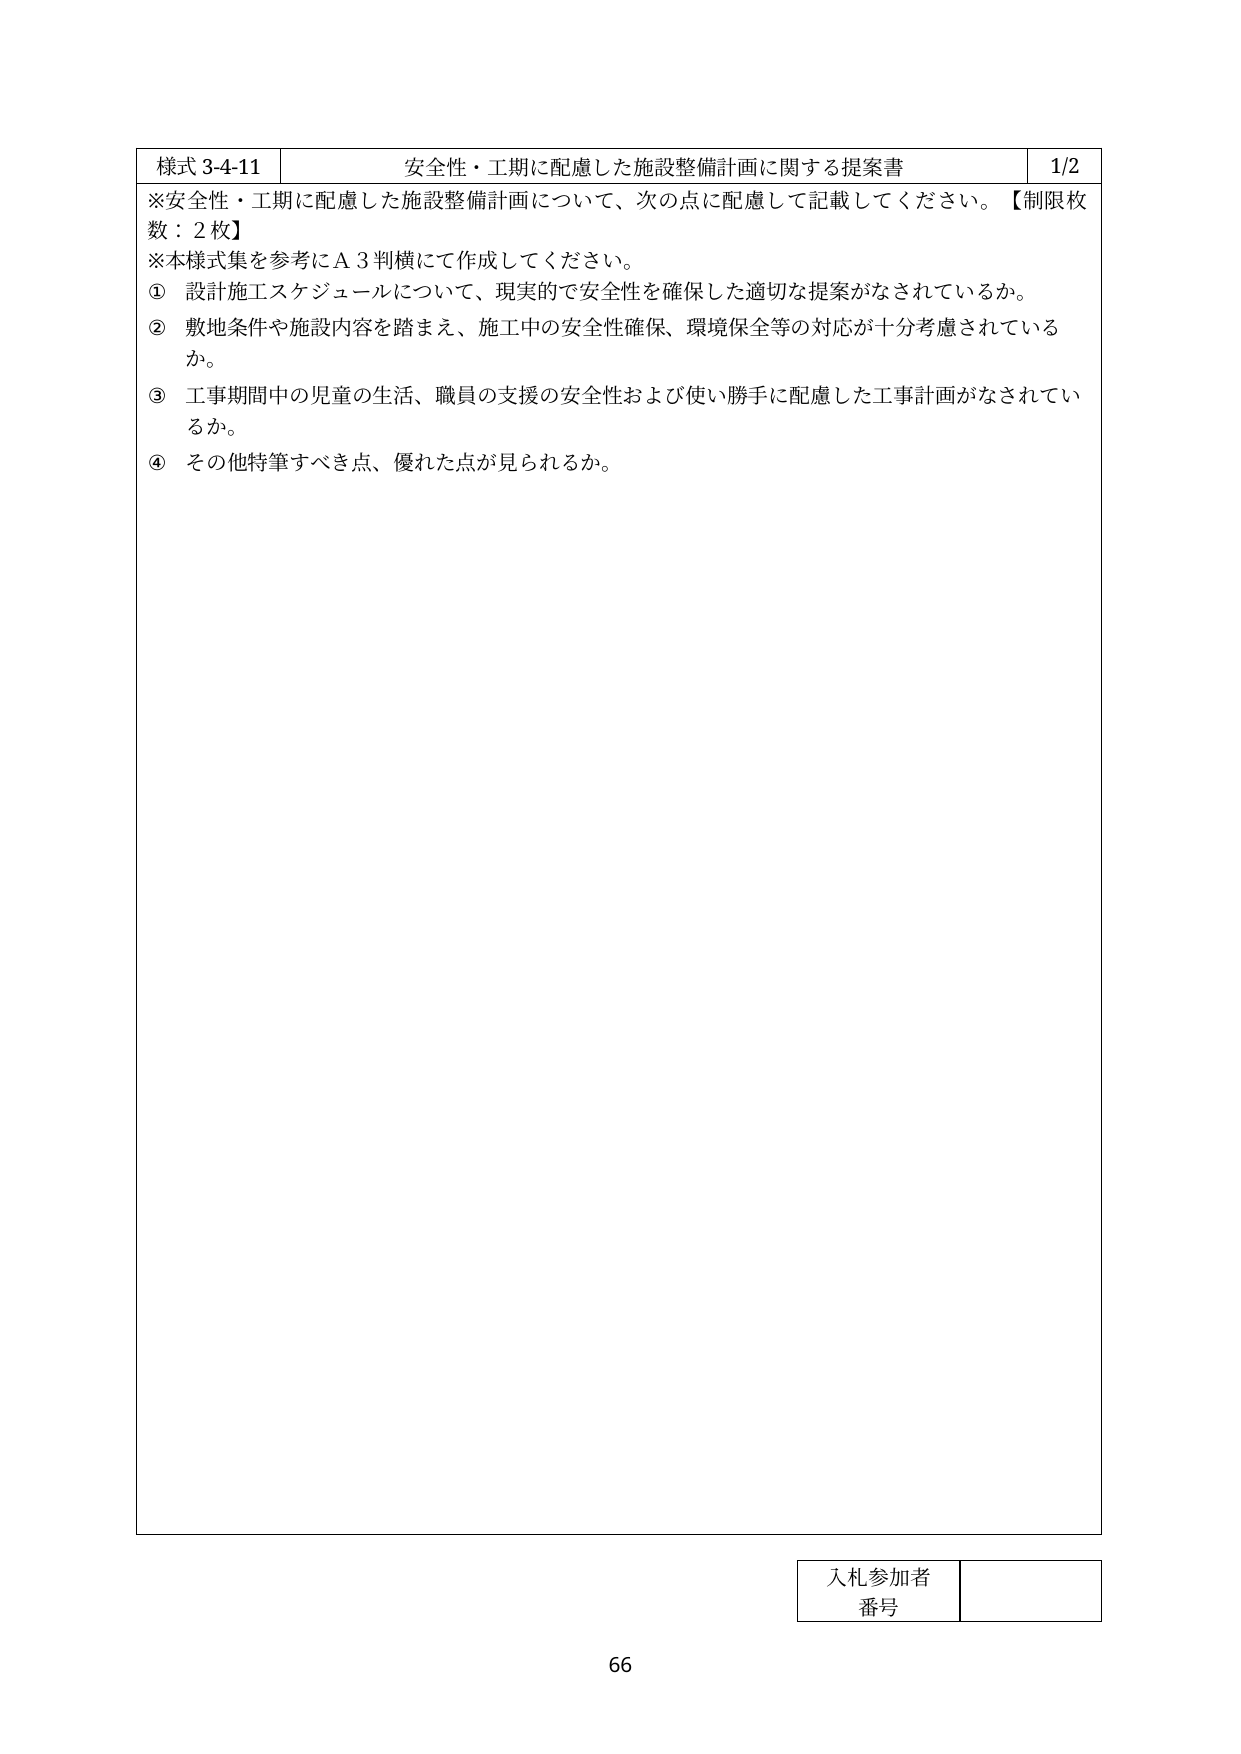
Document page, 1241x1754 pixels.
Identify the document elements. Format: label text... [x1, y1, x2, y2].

table_header 1/2 [1028, 149, 1101, 183]
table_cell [137, 184, 1101, 1534]
table_header 様式3-4-11 [137, 149, 280, 183]
table_header 安全性・工期に配慮した施設整備計画に関する提案書 [281, 149, 1027, 183]
